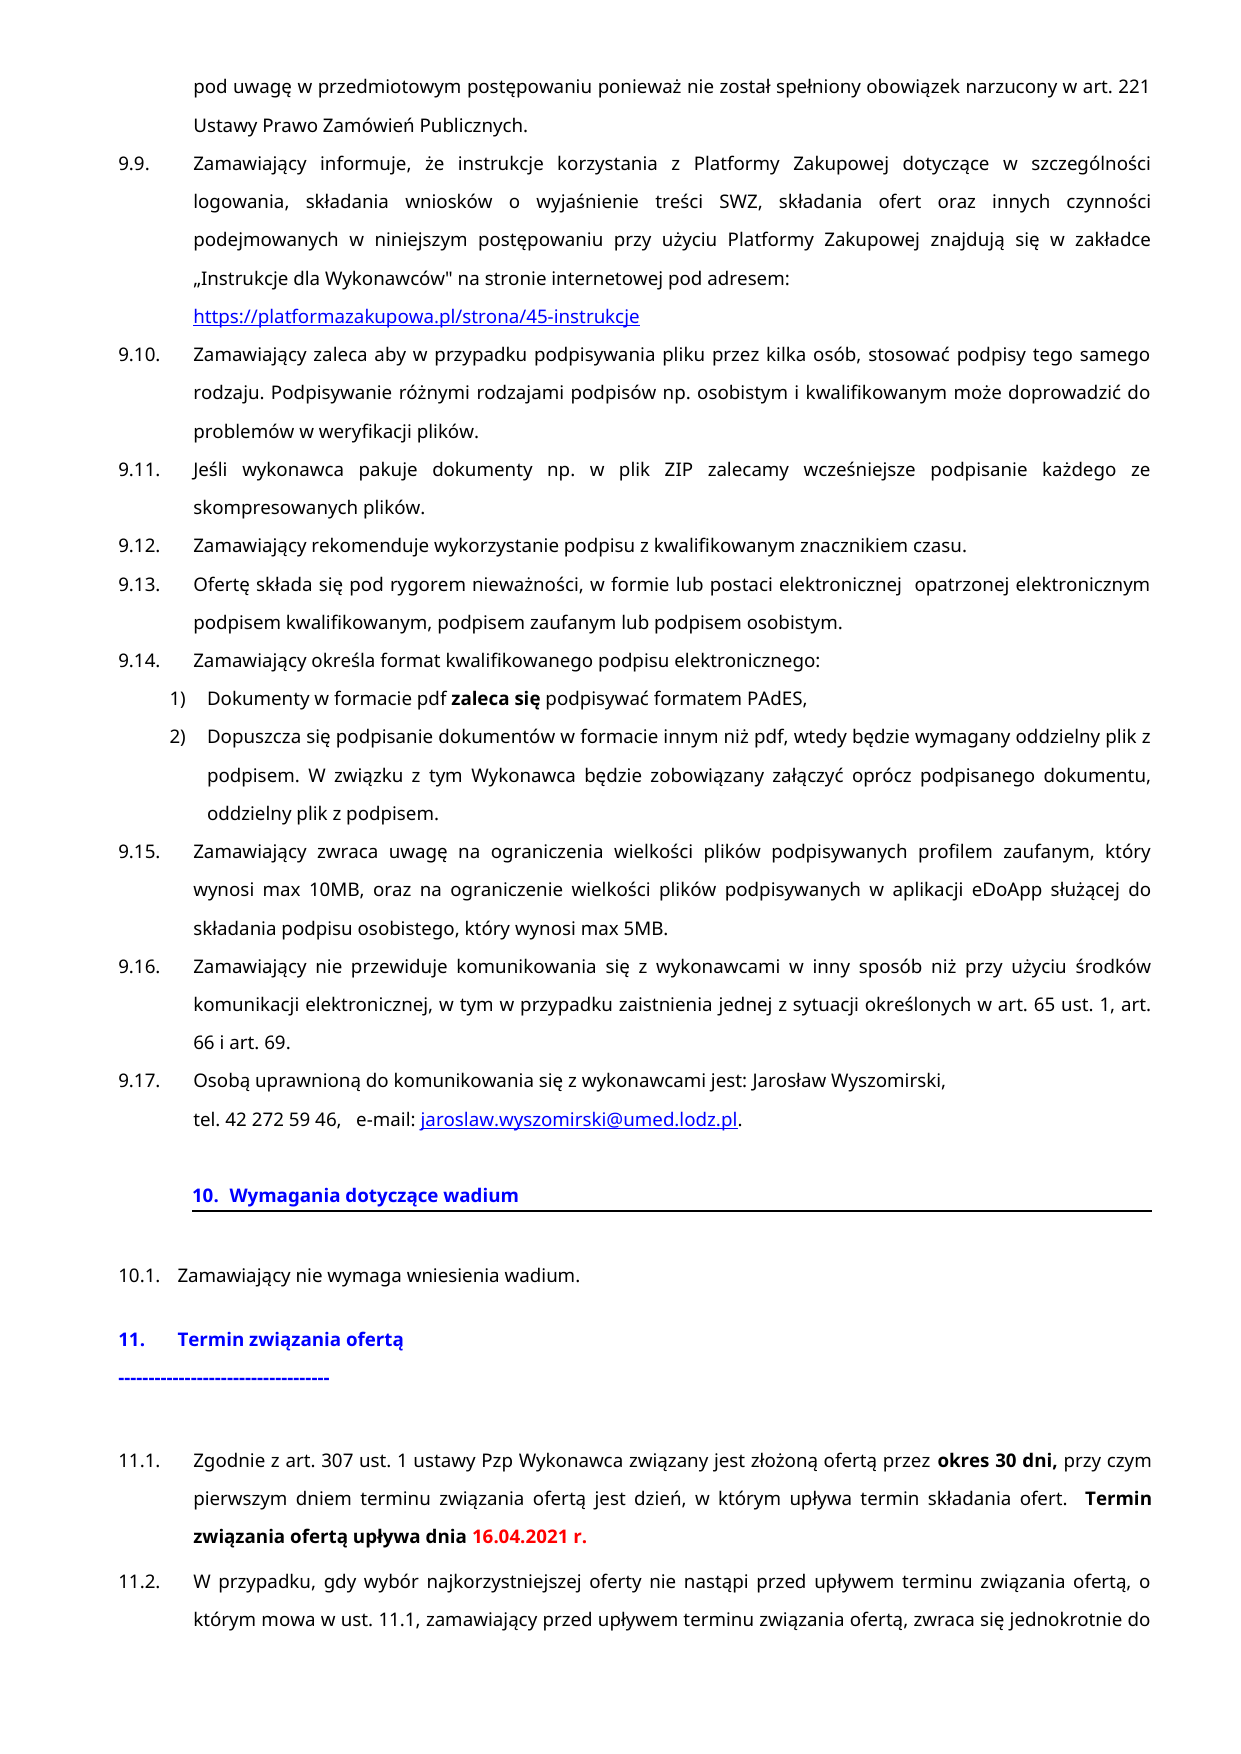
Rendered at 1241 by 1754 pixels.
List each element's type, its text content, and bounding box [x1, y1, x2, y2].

list Zamawiający informuje, że instrukcje korzystania z Platformy Zakupowej dotyczące w szczególności logowania, składania wniosków o wyjaśnienie treści SWZ, składania ofert oraz innych czynności podejmowanych w niniejszym postępowaniu przy użyciu Platformy Zakupowej znajdują się w zakładce „Instrukcje dla Wykonawców" na stronie internetowej pod adresem: [118, 150, 1152, 291]
list Zamawiający rekomenduje wykorzystanie podpisu z kwalifikowanym znacznikiem czasu. [118, 533, 1152, 558]
list Zamawiający nie wymaga wniesienia wadium. [118, 1263, 1152, 1288]
list Dokumenty w formacie pdf zaleca się podpisywać formatem PAdES, [169, 686, 1152, 711]
list Zgodnie z art. 307 ust. 1 ustawy Pzp Wykonawca związany jest złożoną ofertą przez okres 30 dni, przy czym pierwszym dniem terminu związania ofertą jest dzień, w którym upływa termin składania ofert. Termin związania ofertą upływa dnia 16.04.2021 r. [118, 1447, 1152, 1549]
list Zamawiający zwraca uwagę na ograniczenia wielkości plików podpisywanych profilem zaufanym, który wynosi max 10MB, oraz na ograniczenie wielkości plików podpisywanych w aplikacji eDoApp służącej do składania podpisu osobistego, który wynosi max 5MB. [118, 838, 1152, 940]
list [118, 1568, 1152, 1632]
list Wymagania dotyczące wadium [192, 1182, 1152, 1210]
list Zamawiający określa format kwalifikowanego podpisu elektronicznego: [118, 647, 1152, 673]
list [118, 74, 1152, 138]
list tel. 42 272 59 46, e-mail: jaroslaw.wyszomirski@umed.lodz.pl. [193, 1106, 1152, 1132]
list Osobą uprawnioną do komunikowania się z wykonawcami jest: Jarosław Wyszomirski, [118, 1068, 1152, 1093]
list Termin związania ofertą [118, 1326, 1152, 1352]
list Jeśli wykonawca pakuje dokumenty np. w plik ZIP zalecamy wcześniejsze podpisanie każdego ze skompresowanych plików. [118, 456, 1152, 520]
list Zamawiający nie przewiduje komunikowania się z wykonawcami w inny sposób niż przy użyciu środków komunikacji elektronicznej, w tym w przypadku zaistnienia jednej z sytuacji określonych w art. 65 ust. 1, art. 66 i art. 69. [118, 953, 1152, 1055]
list Ofertę składa się pod rygorem nieważności, w formie lub postaci elektronicznej opatrzonej elektronicznym podpisem kwalifikowanym, podpisem zaufanym lub podpisem osobistym. [118, 571, 1152, 634]
list https://platformazakupowa.pl/strona/45-instrukcje [193, 303, 1152, 329]
text ----------------------------------- [118, 1364, 1152, 1390]
list Dopuszcza się podpisanie dokumentów w formacie innym niż pdf, wtedy będzie wymagany oddzielny plik z podpisem. W związku z tym Wykonawca będzie zobowiązany załączyć oprócz podpisanego dokumentu, oddzielny plik z podpisem. [169, 724, 1152, 826]
list Zamawiający zaleca aby w przypadku podpisywania pliku przez kilka osób, stosować podpisy tego samego rodzaju. Podpisywanie różnymi rodzajami podpisów np. osobistym i kwalifikowanym może doprowadzić do problemów w weryfikacji plików. [118, 341, 1152, 443]
